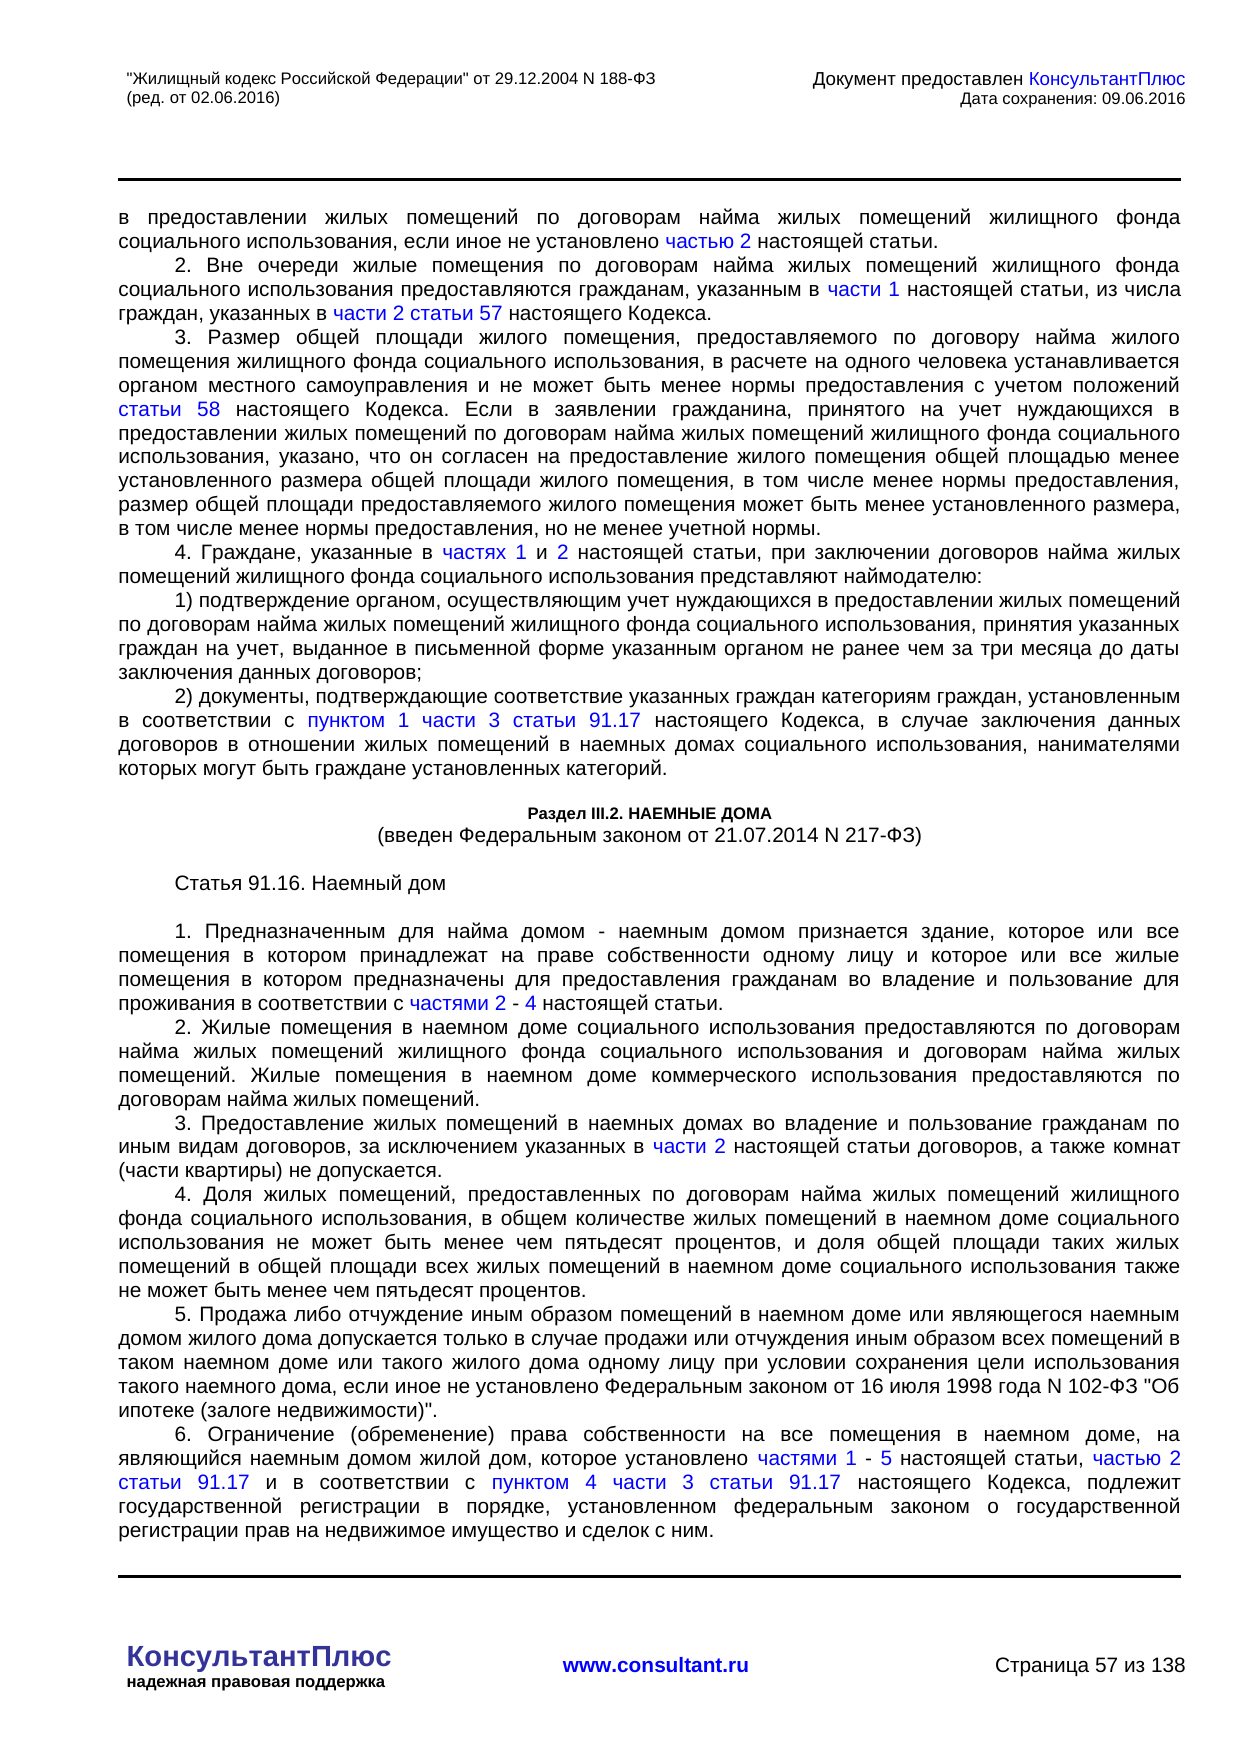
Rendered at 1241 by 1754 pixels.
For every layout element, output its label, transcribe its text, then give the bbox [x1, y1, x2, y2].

text 3. Предоставление жилых помещений в наемных домах во владение и пользование гражданам по иным видам договоров, за исключением указанных в части 2 настоящей статьи договоров, а также комнат (части квартиры) не допускается. [118, 1110, 1181, 1182]
text Статья 91.16. Наемный дом [118, 871, 1181, 895]
text 1) подтверждение органом, осуществляющим учет нуждающихся в предоставлении жилых помещений по договорам найма жилых помещений жилищного фонда социального использования, принятия указанных граждан на учет, выданное в письменной форме указанным органом не ранее чем за три месяца до даты заключения данных договоров; [118, 588, 1181, 684]
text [118, 205, 1181, 253]
text 2. Жилые помещения в наемном доме социального использования предоставляются по договорам найма жилых помещений жилищного фонда социального использования и договорам найма жилых помещений. Жилые помещения в наемном доме коммерческого использования предоставляются по договорам найма жилых помещений. [118, 1014, 1181, 1110]
text 2. Вне очереди жилые помещения по договорам найма жилых помещений жилищного фонда социального использования предоставляются гражданам, указанным в части 1 настоящей статьи, из числа граждан, указанных в части 2 статьи 57 настоящего Кодекса. [118, 253, 1181, 324]
title Раздел III.2. НАЕМНЫЕ ДОМА [118, 804, 1181, 823]
text 2) документы, подтверждающие соответствие указанных граждан категориям граждан, установленным в соответствии с пунктом 1 части 3 статьи 91.17 настоящего Кодекса, в случае заключения данных договоров в отношении жилых помещений в наемных домах социального использования, нанимателями которых могут быть граждане установленных категорий. [118, 684, 1181, 780]
text (введен Федеральным законом от 21.07.2014 N 217-ФЗ) [118, 823, 1181, 847]
text 3. Размер общей площади жилого помещения, предоставляемого по договору найма жилого помещения жилищного фонда социального использования, в расчете на одного человека устанавливается органом местного самоуправления и не может быть менее нормы предоставления с учетом положений статьи 58 настоящего Кодекса. Если в заявлении гражданина, принятого на учет нуждающихся в предоставлении жилых помещений по договорам найма жилых помещений жилищного фонда социального использования, указано, что он согласен на предоставление жилого помещения общей площадью менее установленного размера общей площади жилого помещения, в том числе менее нормы предоставления, размер общей площади предоставляемого жилого помещения может быть менее установленного размера, в том числе менее нормы предоставления, но не менее учетной нормы. [118, 324, 1181, 540]
text 6. Ограничение (обременение) права собственности на все помещения в наемном доме, на являющийся наемным домом жилой дом, которое установлено частями 1 - 5 настоящей статьи, частью 2 статьи 91.17 и в соответствии с пунктом 4 части 3 статьи 91.17 настоящего Кодекса, подлежит государственной регистрации в порядке, установленном федеральным законом о государственной регистрации прав на недвижимое имущество и сделок с ним. [118, 1422, 1181, 1542]
text 1. Предназначенным для найма домом - наемным домом признается здание, которое или все помещения в котором принадлежат на праве собственности одному лицу и которое или все жилые помещения в котором предназначены для предоставления гражданам во владение и пользование для проживания в соответствии с частями 2 - 4 настоящей статьи. [118, 919, 1181, 1014]
text 4. Доля жилых помещений, предоставленных по договорам найма жилых помещений жилищного фонда социального использования, в общем количестве жилых помещений в наемном доме социального использования не может быть менее чем пятьдесят процентов, и доля общей площади таких жилых помещений в общей площади всех жилых помещений в наемном доме социального использования также не может быть менее чем пятьдесят процентов. [118, 1182, 1181, 1302]
text 4. Граждане, указанные в частях 1 и 2 настоящей статьи, при заключении договоров найма жилых помещений жилищного фонда социального использования представляют наймодателю: [118, 540, 1181, 588]
text 5. Продажа либо отчуждение иным образом помещений в наемном доме или являющегося наемным домом жилого дома допускается только в случае продажи или отчуждения иным образом всех помещений в таком наемном доме или такого жилого дома одному лицу при условии сохранения цели использования такого наемного дома, если иное не установлено Федеральным законом от 16 июля 1998 года N 102-ФЗ "Об ипотеке (залоге недвижимости)". [118, 1302, 1181, 1422]
